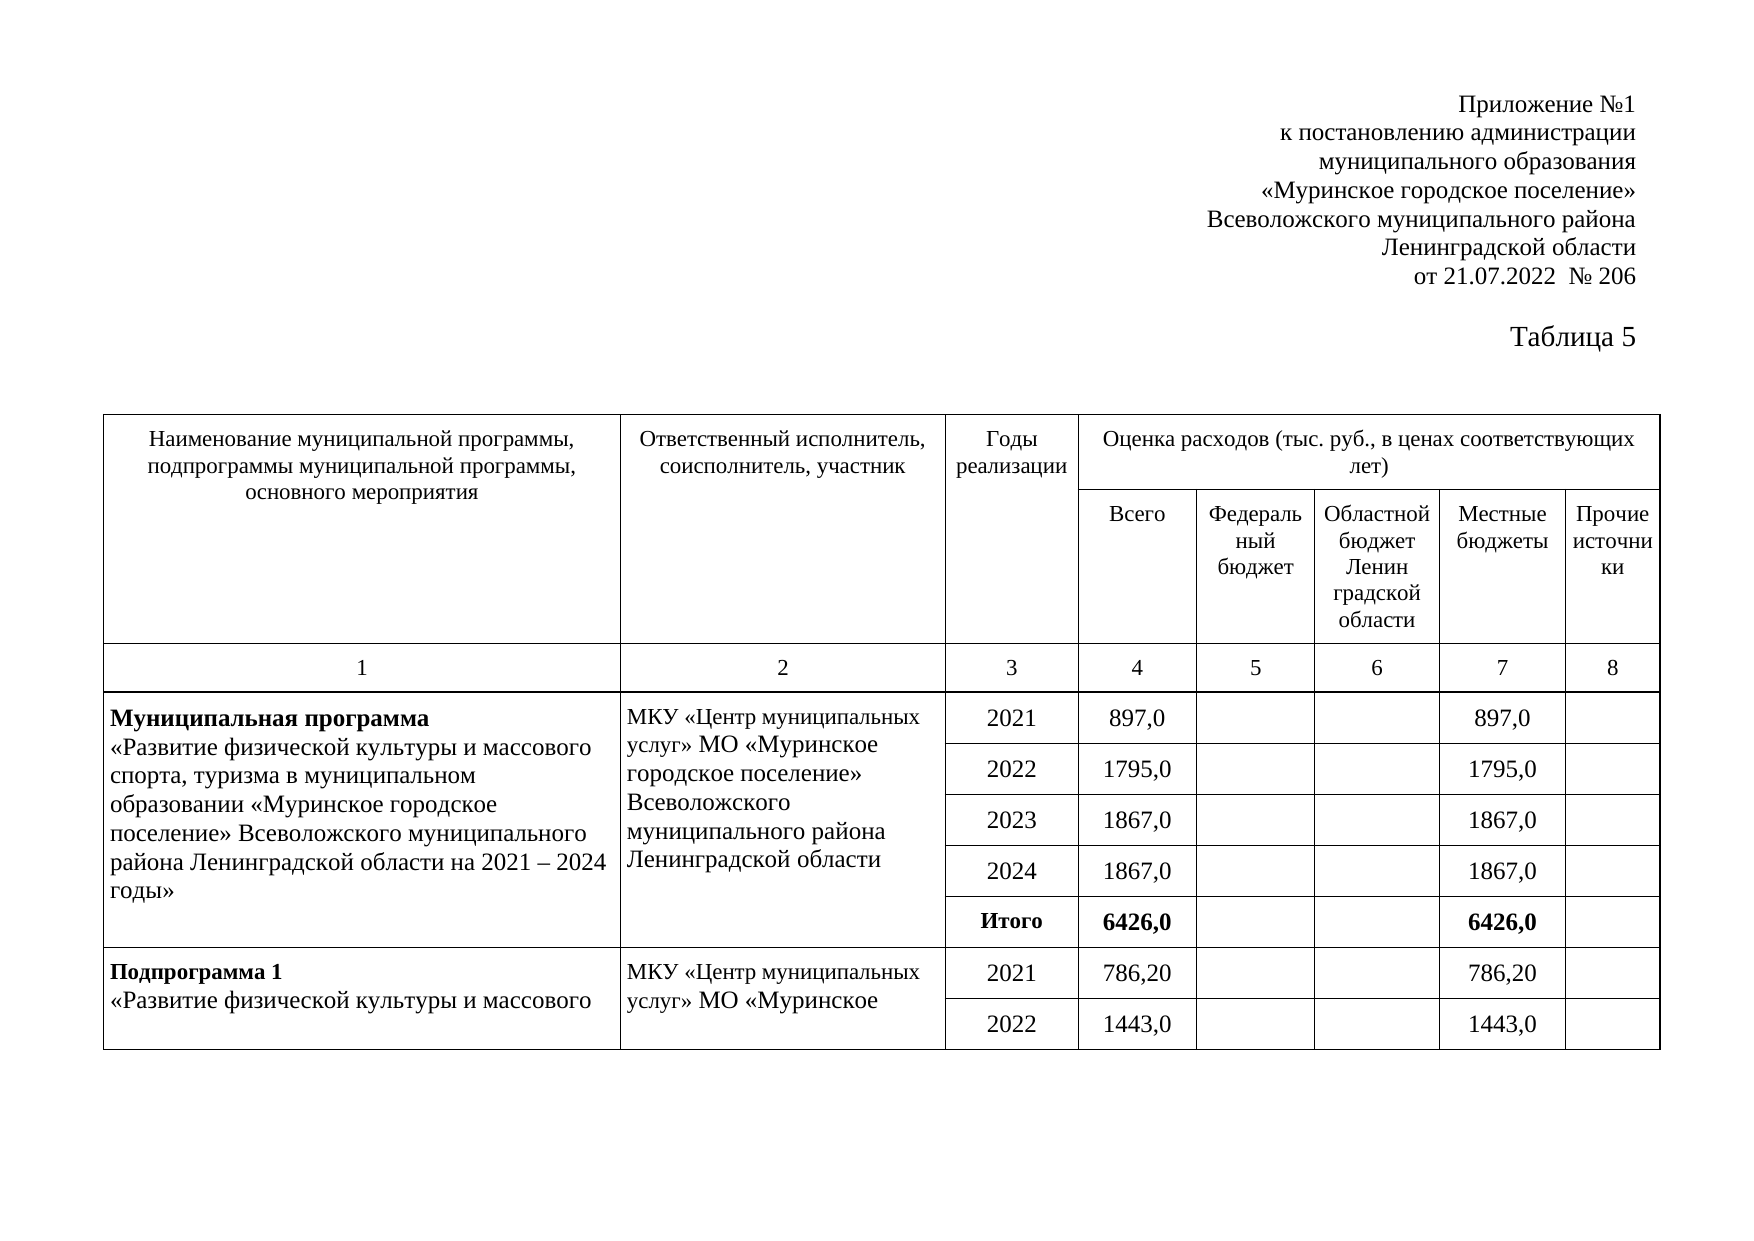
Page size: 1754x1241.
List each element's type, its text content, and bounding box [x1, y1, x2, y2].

text Ленинградской области [118, 232, 1636, 261]
table_cell 1 [104, 644, 620, 691]
table_cell [1315, 693, 1439, 742]
table_cell [1197, 744, 1314, 793]
text муниципального образования [118, 146, 1636, 175]
table_cell Прочие источники [1566, 490, 1659, 643]
table_cell 3 [946, 644, 1078, 691]
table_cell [621, 948, 945, 1049]
table_cell [1566, 744, 1659, 793]
table_cell Итого [946, 897, 1078, 947]
text от 21.07.2022 № 206 [118, 261, 1636, 290]
table_cell 2021 [946, 693, 1078, 742]
table_cell [1566, 999, 1659, 1049]
table_cell [1197, 795, 1314, 844]
table_cell 897,0 [1440, 693, 1565, 742]
table_header Годы реализации [946, 415, 1078, 643]
table_cell 1795,0 [1079, 744, 1196, 793]
table_cell 786,20 [1440, 948, 1565, 998]
table_cell 8 [1566, 644, 1659, 691]
table_cell [1197, 693, 1314, 742]
table_cell 2 [621, 644, 945, 691]
table_cell 7 [1440, 644, 1565, 691]
text Таблица 5 [118, 319, 1636, 352]
table_cell Местные бюджеты [1440, 490, 1565, 643]
text Всеволожского муниципального района [118, 204, 1636, 232]
table_cell Областной бюджет Ленин градской области [1315, 490, 1439, 643]
table_cell Федеральный бюджет [1197, 490, 1314, 643]
text к постановлению администрации [118, 117, 1636, 146]
table_cell [1566, 948, 1659, 998]
table_cell МКУ «Центр муниципальных услуг» МО «Муринское городское поселение» Всеволожского муниципального района Ленинградской области [621, 693, 945, 947]
table_cell 6426,0 [1079, 897, 1196, 947]
table_cell [1197, 897, 1314, 947]
table_cell [1315, 744, 1439, 793]
table_cell [1566, 693, 1659, 742]
table_cell 1795,0 [1440, 744, 1565, 793]
table_cell 1867,0 [1079, 795, 1196, 844]
table_cell [1566, 795, 1659, 844]
table_cell [1197, 948, 1314, 998]
table_cell [1315, 999, 1439, 1049]
table_cell 4 [1079, 644, 1196, 691]
table_cell [1197, 846, 1314, 896]
table_cell Всего [1079, 490, 1196, 643]
table_cell [1315, 846, 1439, 896]
text «Муринское городское поселение» [118, 175, 1636, 204]
table_cell Муниципальная программа «Развитие физической культуры и массового спорта, туризма в муниципальном образовании «Муринское городское поселение» Всеволожского муниципального района Ленинградской области на 2021 – 2024 годы» [104, 693, 620, 947]
table_cell [1566, 897, 1659, 947]
table_cell 2021 [946, 948, 1078, 998]
table_cell 786,20 [1079, 948, 1196, 998]
table_cell 6426,0 [1440, 897, 1565, 947]
table_cell 2022 [946, 744, 1078, 793]
table_cell 2023 [946, 795, 1078, 844]
table_cell [1315, 897, 1439, 947]
table_cell 897,0 [1079, 693, 1196, 742]
table_header Ответственный исполнитель, соисполнитель, участник [621, 415, 945, 643]
table_cell 6 [1315, 644, 1439, 691]
table_cell 2024 [946, 846, 1078, 896]
table_cell [1566, 846, 1659, 896]
text Приложение №1 [118, 89, 1636, 117]
table_cell 1443,0 [1079, 999, 1196, 1049]
table_cell 5 [1197, 644, 1314, 691]
table_cell Подпрограмма 1 «Развитие физической культуры и массового спорта в муниципальном образовании «Муринское городское поселение» Всеволожского муниципального района Ленинградской области» [104, 948, 620, 1049]
table_header Наименование муниципальной программы, подпрограммы муниципальной программы, основного мероприятия [104, 415, 620, 643]
table_cell [1315, 948, 1439, 998]
table_header Оценка расходов (тыс. руб., в ценах соответствующих лет) [1079, 415, 1659, 489]
table_cell 1867,0 [1440, 795, 1565, 844]
table_cell 1867,0 [1440, 846, 1565, 896]
table_cell 1867,0 [1079, 846, 1196, 896]
table_cell [1315, 795, 1439, 844]
table_cell 1443,0 [1440, 999, 1565, 1049]
table_cell [1197, 999, 1314, 1049]
table_cell 2022 [946, 999, 1078, 1049]
